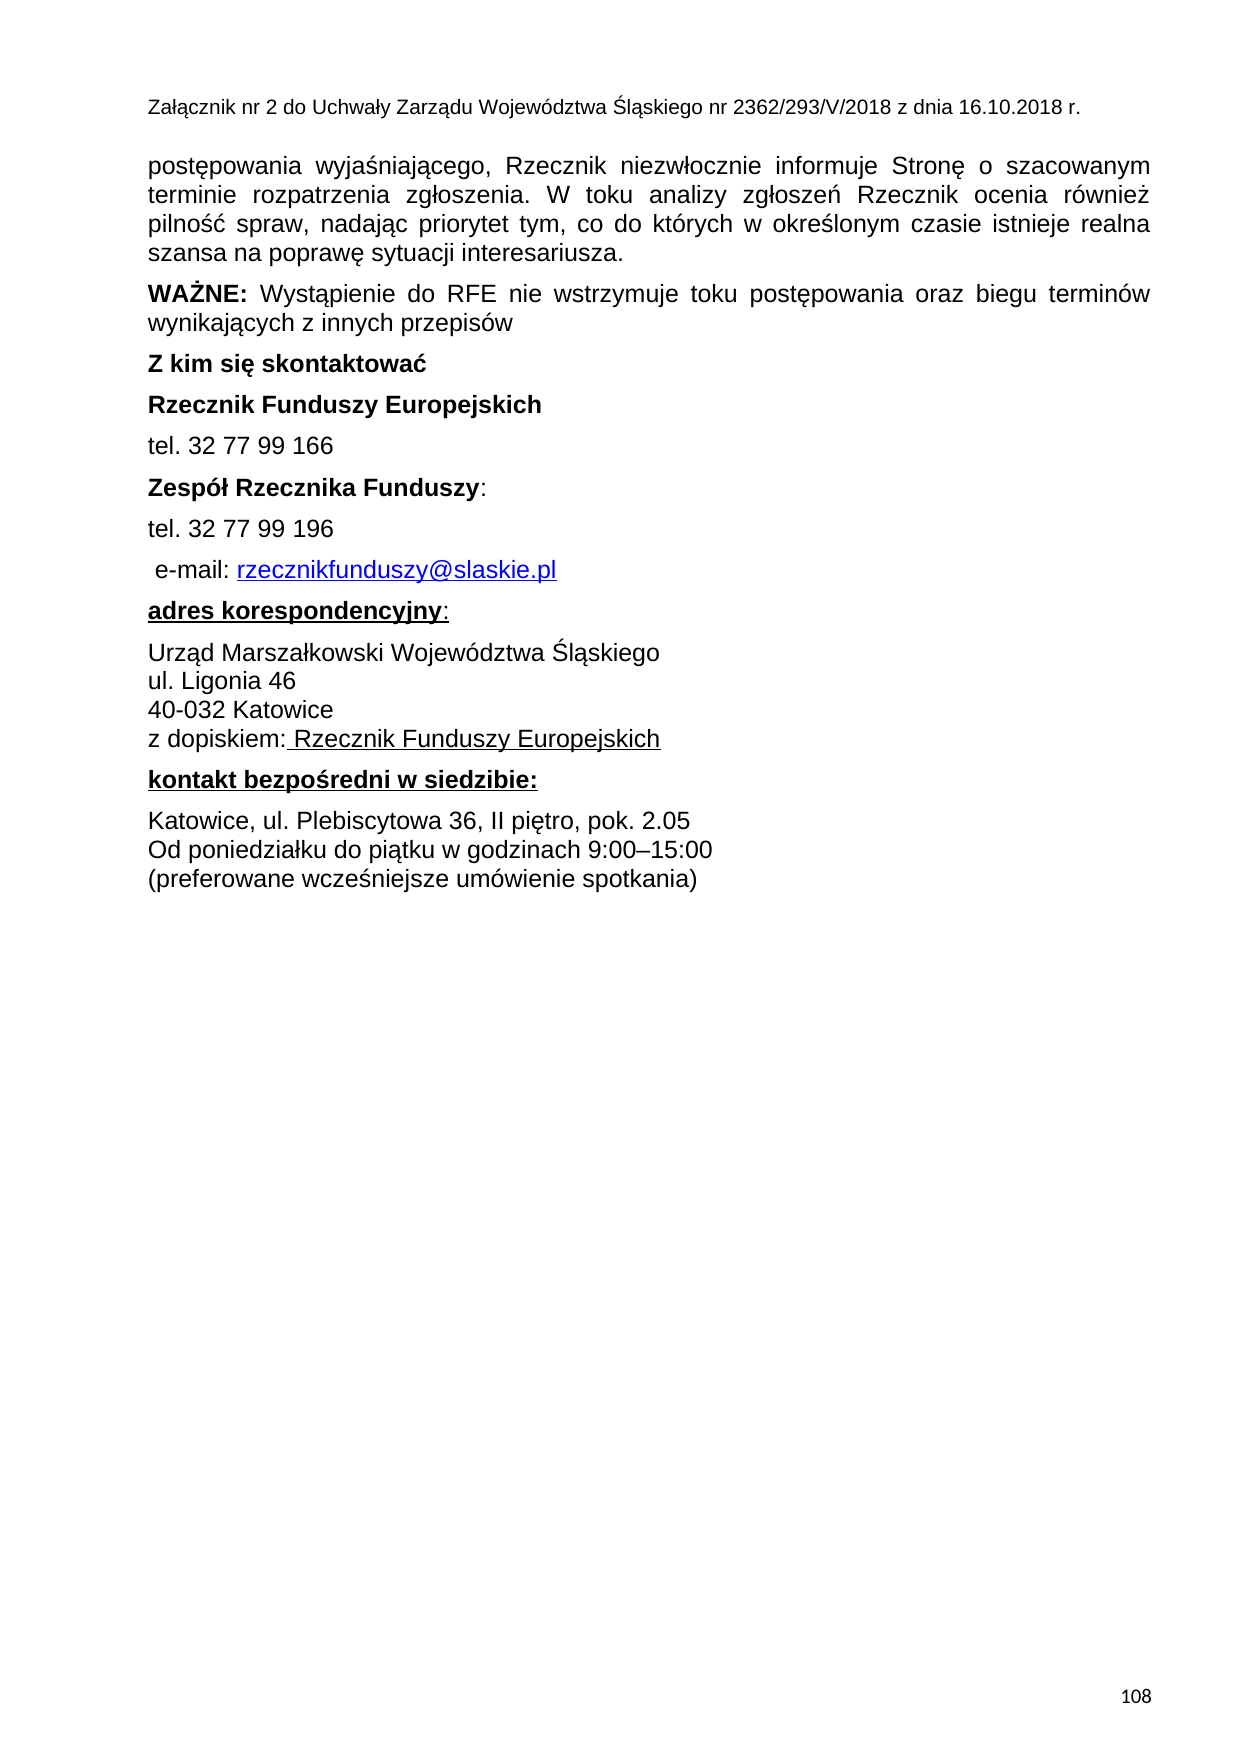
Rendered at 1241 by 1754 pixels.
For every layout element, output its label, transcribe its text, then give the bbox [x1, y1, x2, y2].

text kontakt bezpośredni w siedzibie: [148, 765, 1152, 794]
text Katowice, ul. Plebiscytowa 36, II piętro, pok. 2.05 Od poniedziałku do piątku w godzinach 9:00–15:00 (preferowane wcześniejsze umówienie spotkania) [148, 806, 1152, 893]
text Rzecznik Funduszy Europejskich [148, 390, 1152, 419]
text e-mail: rzecznikfunduszy@slaskie.pl [148, 555, 1152, 584]
text Urząd Marszałkowski Województwa Śląskiego ul. Ligonia 46 40-032 Katowice [148, 638, 1152, 724]
text adres korespondencyjny: [148, 596, 1152, 625]
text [148, 151, 1152, 266]
text Z kim się skontaktować [148, 349, 1152, 378]
text Zespół Rzecznika Funduszy: [148, 473, 1152, 501]
text tel. 32 77 99 166 [148, 431, 1152, 460]
text tel. 32 77 99 196 [148, 514, 1152, 543]
text z dopiskiem: Rzecznik Funduszy Europejskich [148, 724, 1152, 753]
text WAŻNE: Wystąpienie do RFE nie wstrzymuje toku postępowania oraz biegu terminów wynikających z innych przepisów [148, 279, 1152, 336]
